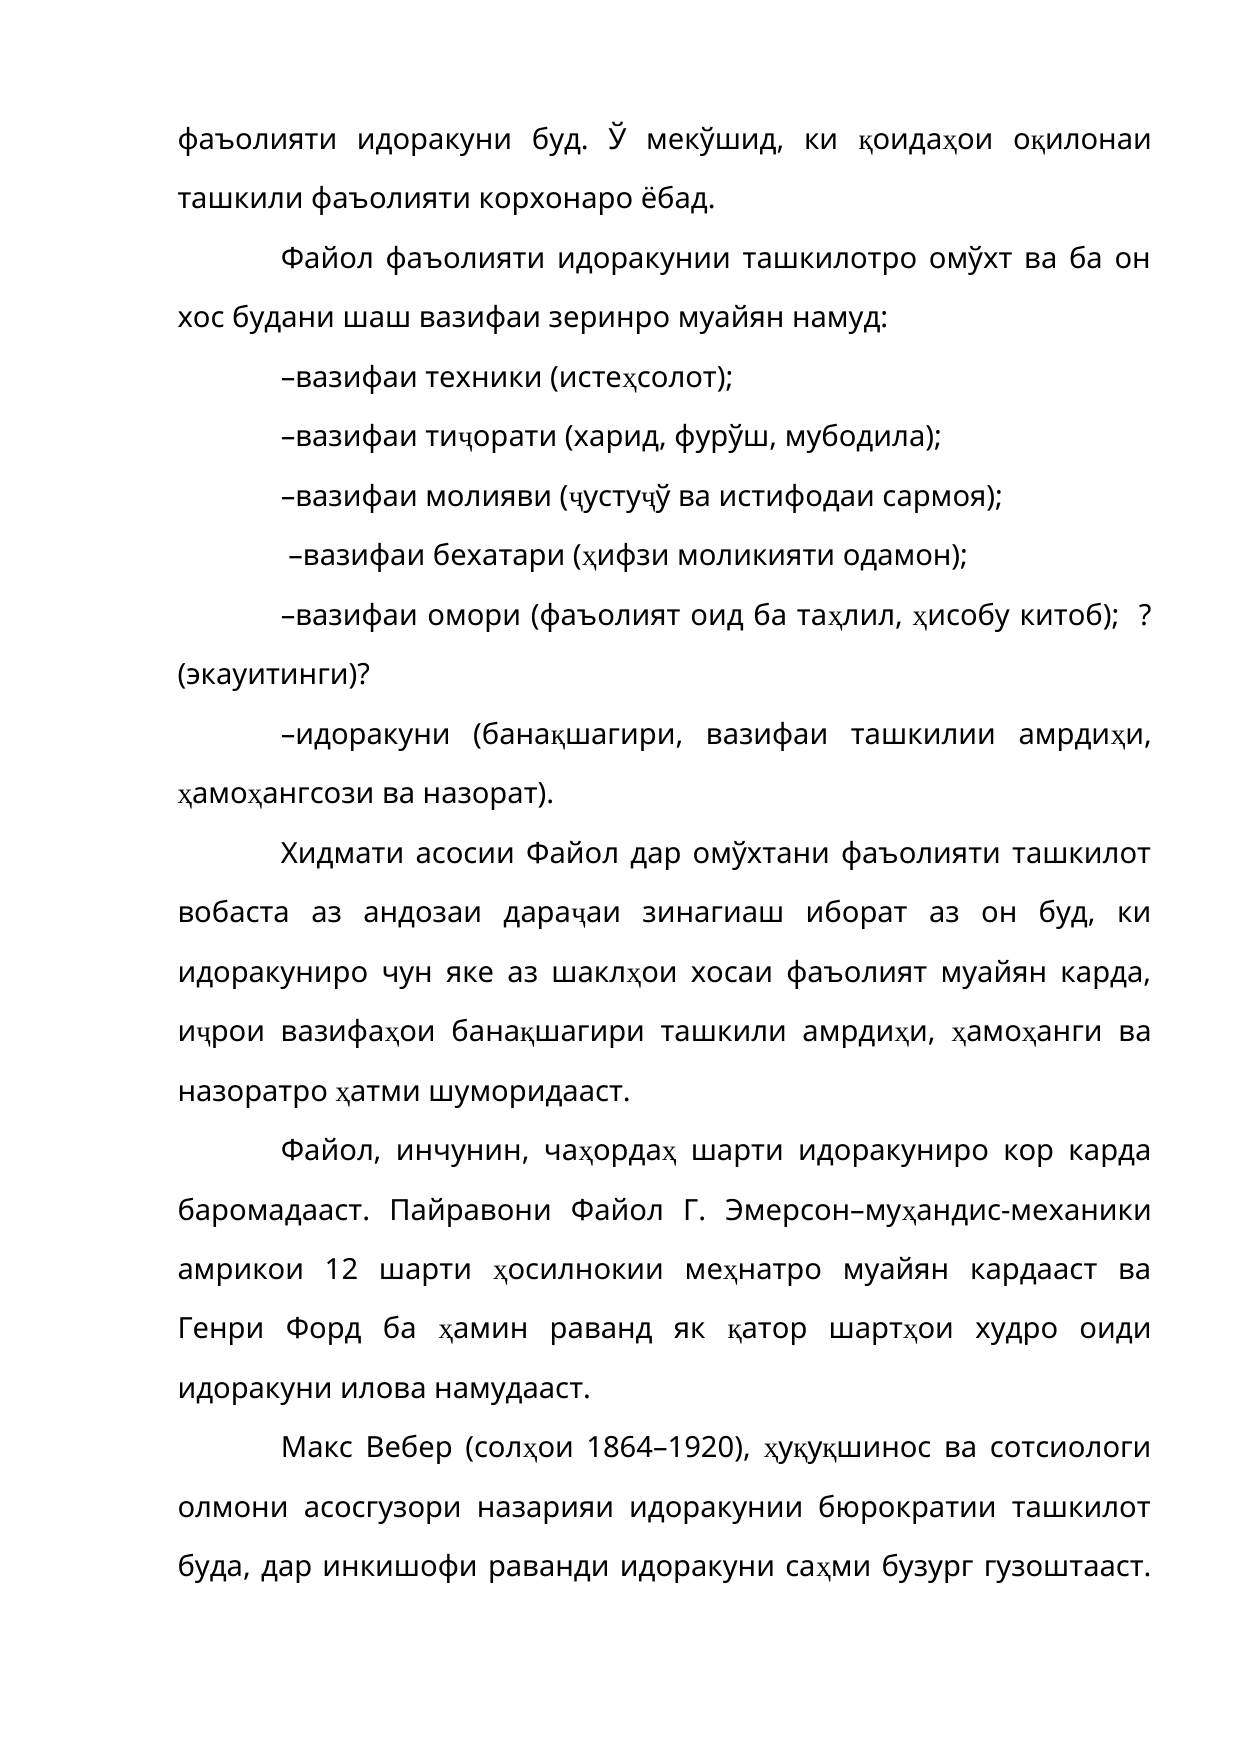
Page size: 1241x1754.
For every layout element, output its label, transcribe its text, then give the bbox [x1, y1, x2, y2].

text Файол, инчунин, чаҳордаҳ шарти идоракуниро кор карда баромадааст. Пайравони Файол Г. Эмерсон–муҳандис-механики амрикои 12 шарти ҳосилнокии меҳнатро муайян кардааст ва Генри Форд ба ҳамин раванд як қатор шартҳои худро оиди идоракуни илова намудааст. [177, 1129, 1152, 1407]
text –вазифаи омори (фаъолият оид ба таҳлил, ҳисобу китоб); ?(экауитинги)? [177, 594, 1152, 693]
text Хидмати асосии Файол дар омўхтани фаъолияти ташкилот вобаста аз андозаи дараҷаи зинагиаш иборат аз он буд, ки идоракуниро чун яке аз шаклҳои хосаи фаъолият муайян карда, иҷрои вазифаҳои банақшагири ташкили амрдиҳи, ҳамоҳанги ва назоратро ҳатми шуморидааст. [177, 832, 1152, 1109]
text –вазифаи тиҷорати (харид, фурўш, мубодила); [177, 416, 1152, 455]
text Файол фаъолияти идоракунии ташкилотро омўхт ва ба он хос будани шаш вазифаи зеринро муайян намуд: [177, 237, 1152, 336]
text –вазифаи техники (истеҳсолот); [177, 356, 1152, 396]
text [177, 1427, 1152, 1585]
text –вазифаи молияви (ҷустуҷў ва истифодаи сармоя); [177, 475, 1152, 515]
text –вазифаи бехатари (ҳифзи моликияти одамон); [177, 534, 1152, 574]
text –идоракуни (банақшагири, вазифаи ташкилии амрдиҳи, ҳамоҳангсози ва назорат). [177, 713, 1152, 812]
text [177, 118, 1152, 217]
